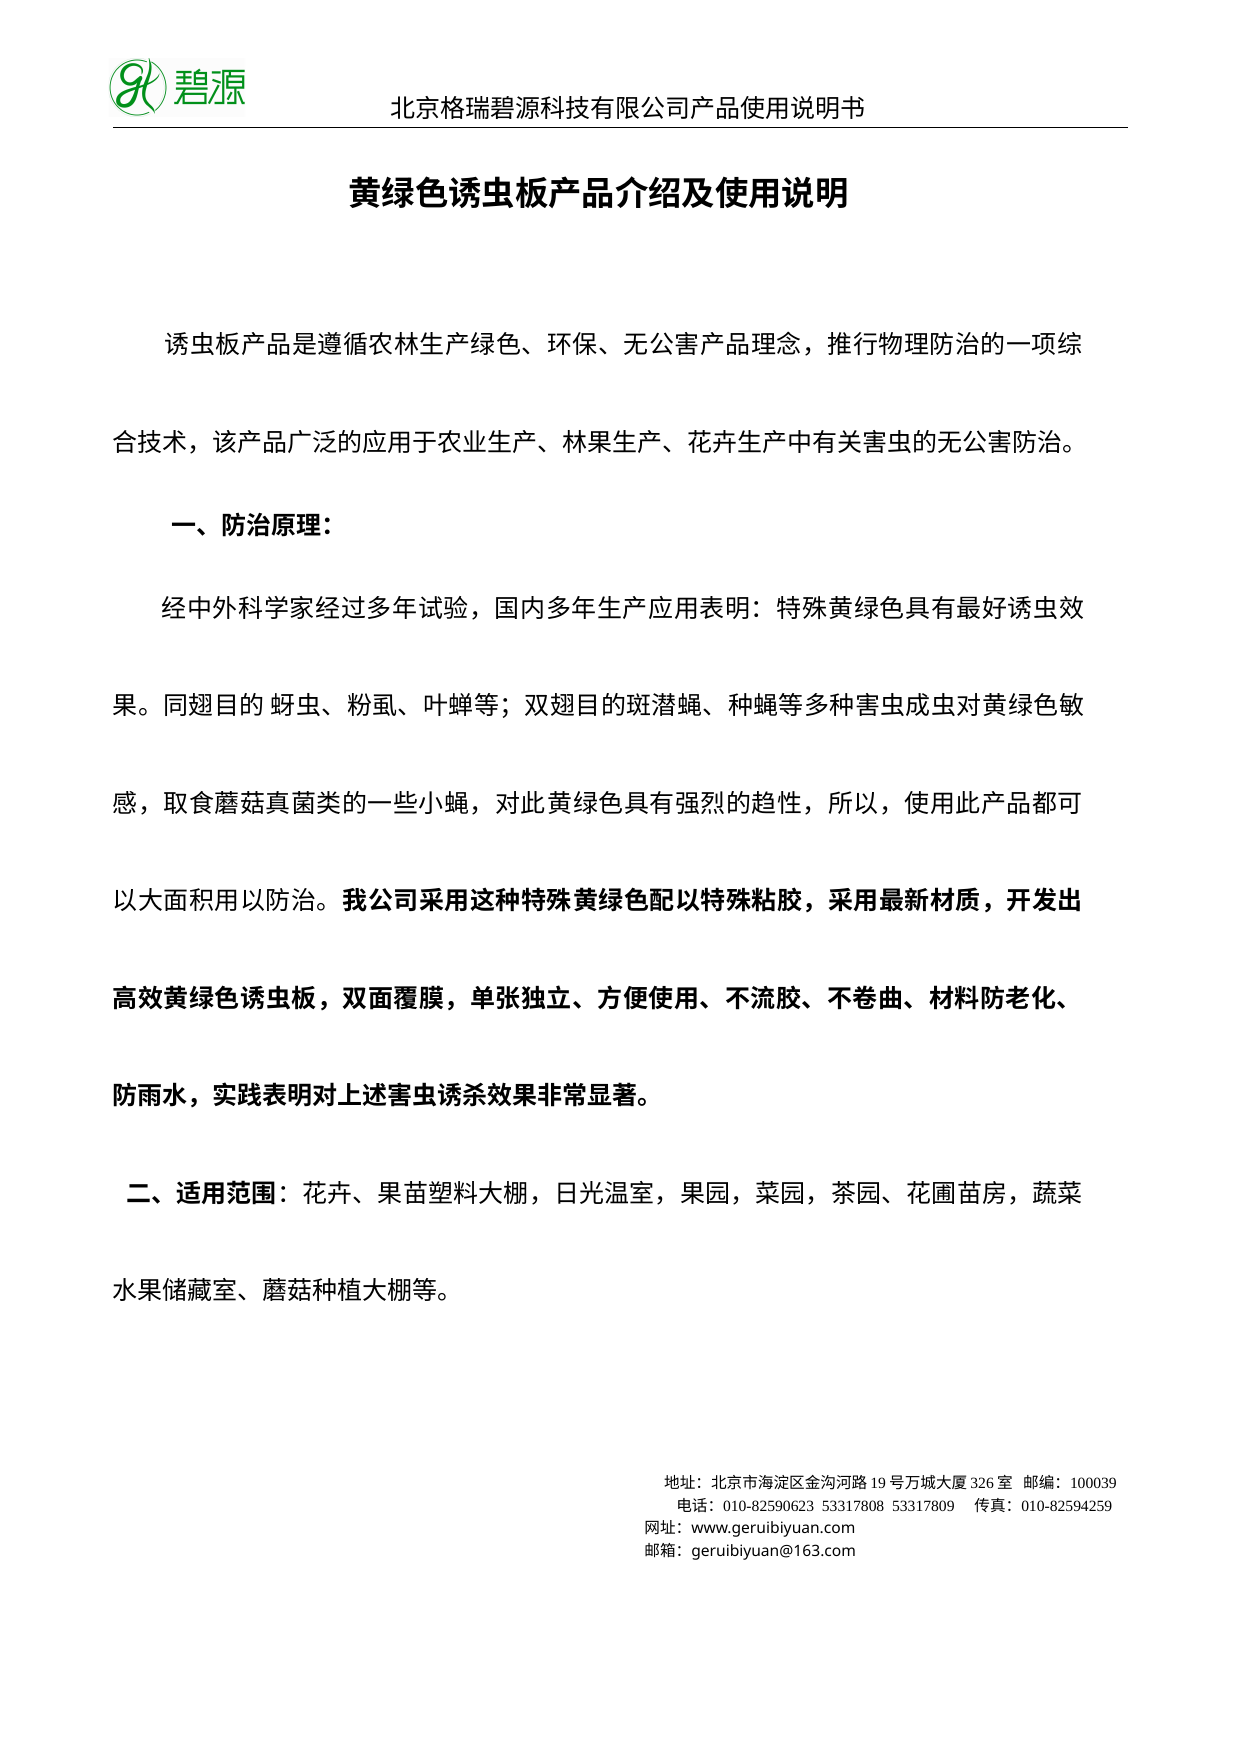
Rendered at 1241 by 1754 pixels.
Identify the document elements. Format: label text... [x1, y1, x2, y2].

text 一、防治原理： [172, 491, 1084, 556]
text 经中外科学家经过多年试验，国内多年生产应用表明：特殊黄绿色具有最好诱虫效果。同翅目的 蚜虫、粉虱、叶蝉等；双翅目的斑潜蝇、种蝇等多种害虫成虫对黄绿色敏感，取食蘑菇真菌类的一些小蝇，对此黄绿色具有强烈的趋性，所以，使用此产品都可以大面积用以防治。我公司采用这种特殊黄绿色配以特殊粘胶，采用最新材质，开发出高效黄绿色诱虫板，双面覆膜，单张独立、方便使用、不流胶、不卷曲、材料防老化、防雨水，实践表明对上述害虫诱杀效果非常显著。 二、适用范围：花卉、果苗塑料大棚，日光温室，果园，菜园，茶园、花圃苗房，蔬菜水果储藏室、蘑菇种植大棚等。 [112, 574, 1084, 1321]
picture [108, 58, 247, 117]
text 诱虫板产品是遵循农林生产绿色、环保、无公害产品理念，推行物理防治的一项综合技术，该产品广泛的应用于农业生产、林果生产、花卉生产中有关害虫的无公害防治。 [112, 310, 1084, 473]
text 黄绿色诱虫板产品介绍及使用说明 [112, 158, 1084, 223]
